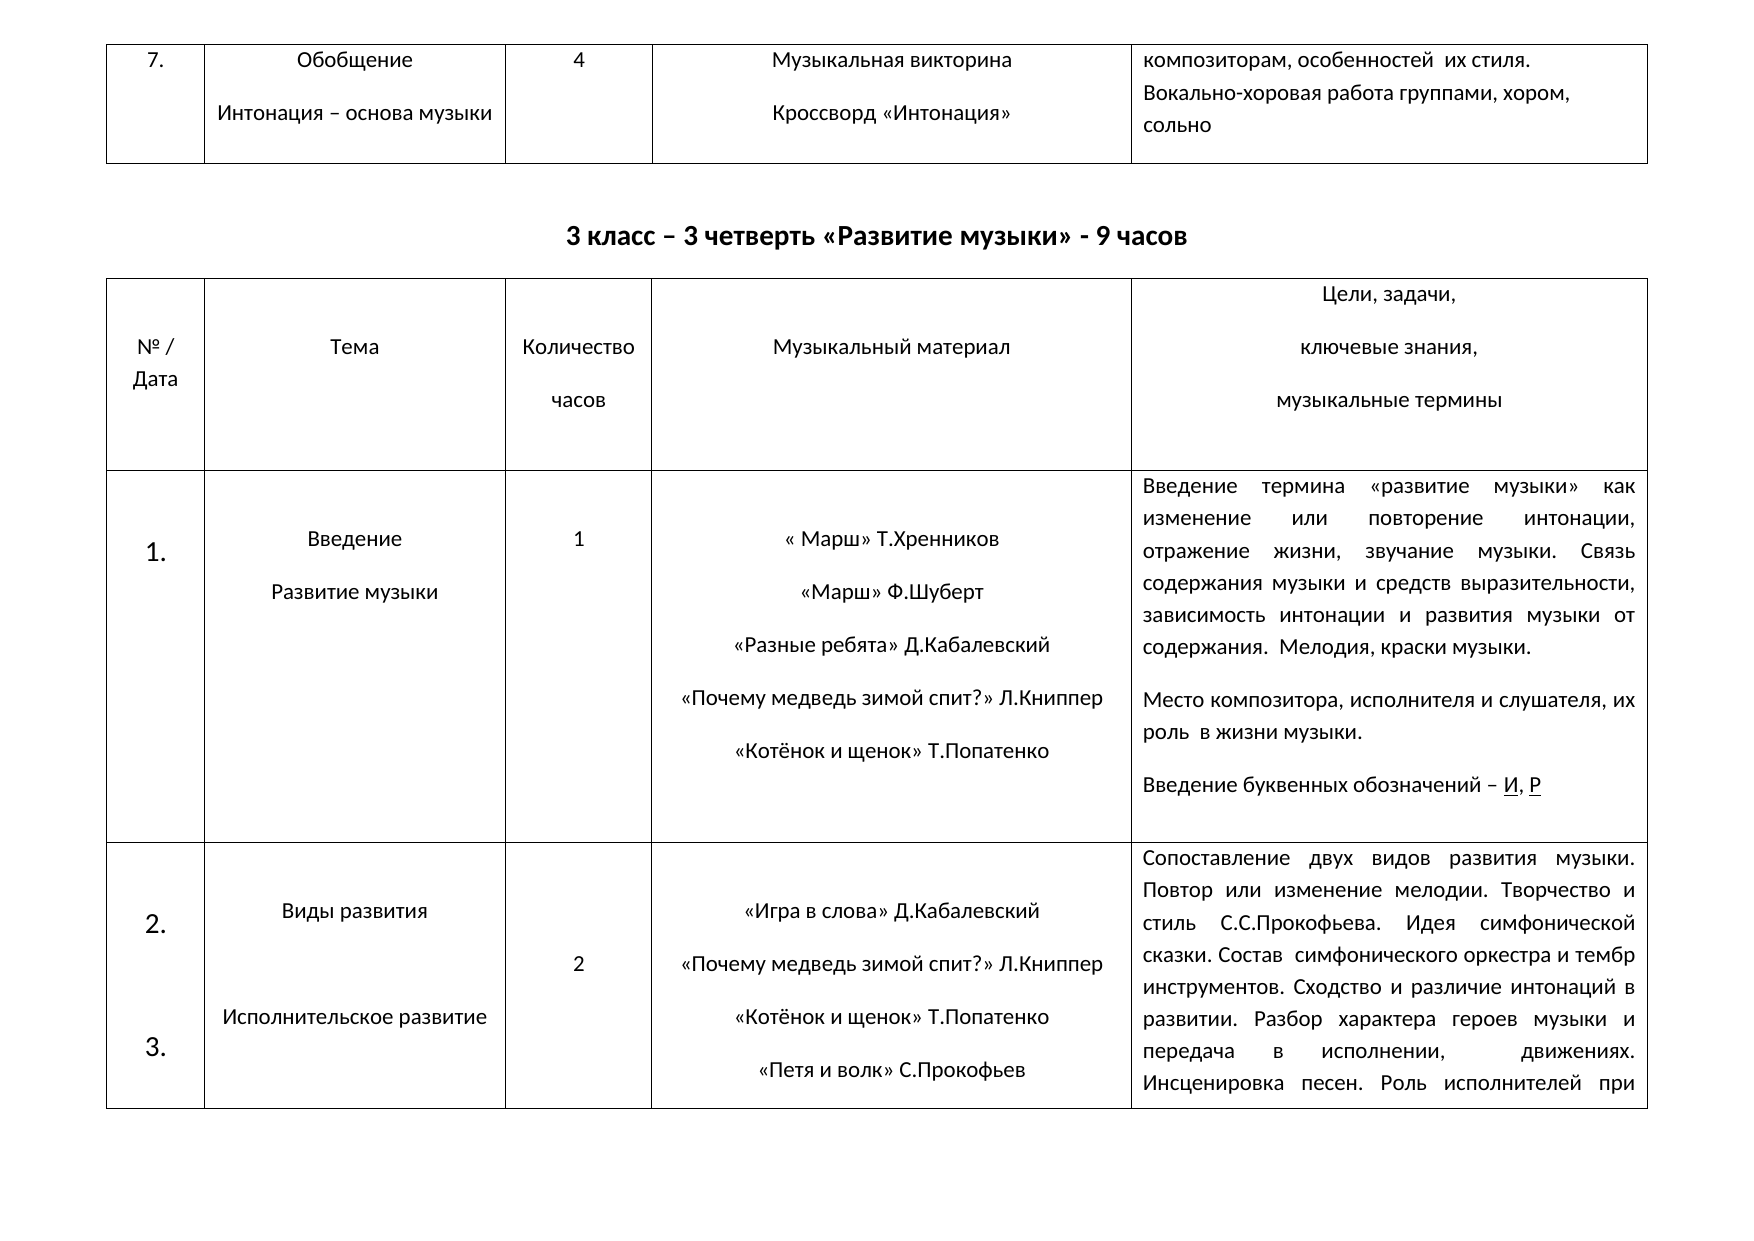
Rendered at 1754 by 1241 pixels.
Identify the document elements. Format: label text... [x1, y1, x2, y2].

text 3 класс – 3 четверть «Развитие музыки» - 9 часов [118, 217, 1636, 252]
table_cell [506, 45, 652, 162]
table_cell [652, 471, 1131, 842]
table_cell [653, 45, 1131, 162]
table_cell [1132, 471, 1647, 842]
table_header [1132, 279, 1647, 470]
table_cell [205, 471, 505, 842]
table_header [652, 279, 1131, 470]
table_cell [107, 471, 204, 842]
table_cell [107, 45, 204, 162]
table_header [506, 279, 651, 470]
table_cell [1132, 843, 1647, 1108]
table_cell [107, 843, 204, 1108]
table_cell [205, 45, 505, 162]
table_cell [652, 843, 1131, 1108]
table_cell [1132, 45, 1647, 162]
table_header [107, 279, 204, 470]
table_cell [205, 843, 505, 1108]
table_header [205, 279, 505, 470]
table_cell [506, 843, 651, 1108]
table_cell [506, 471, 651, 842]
